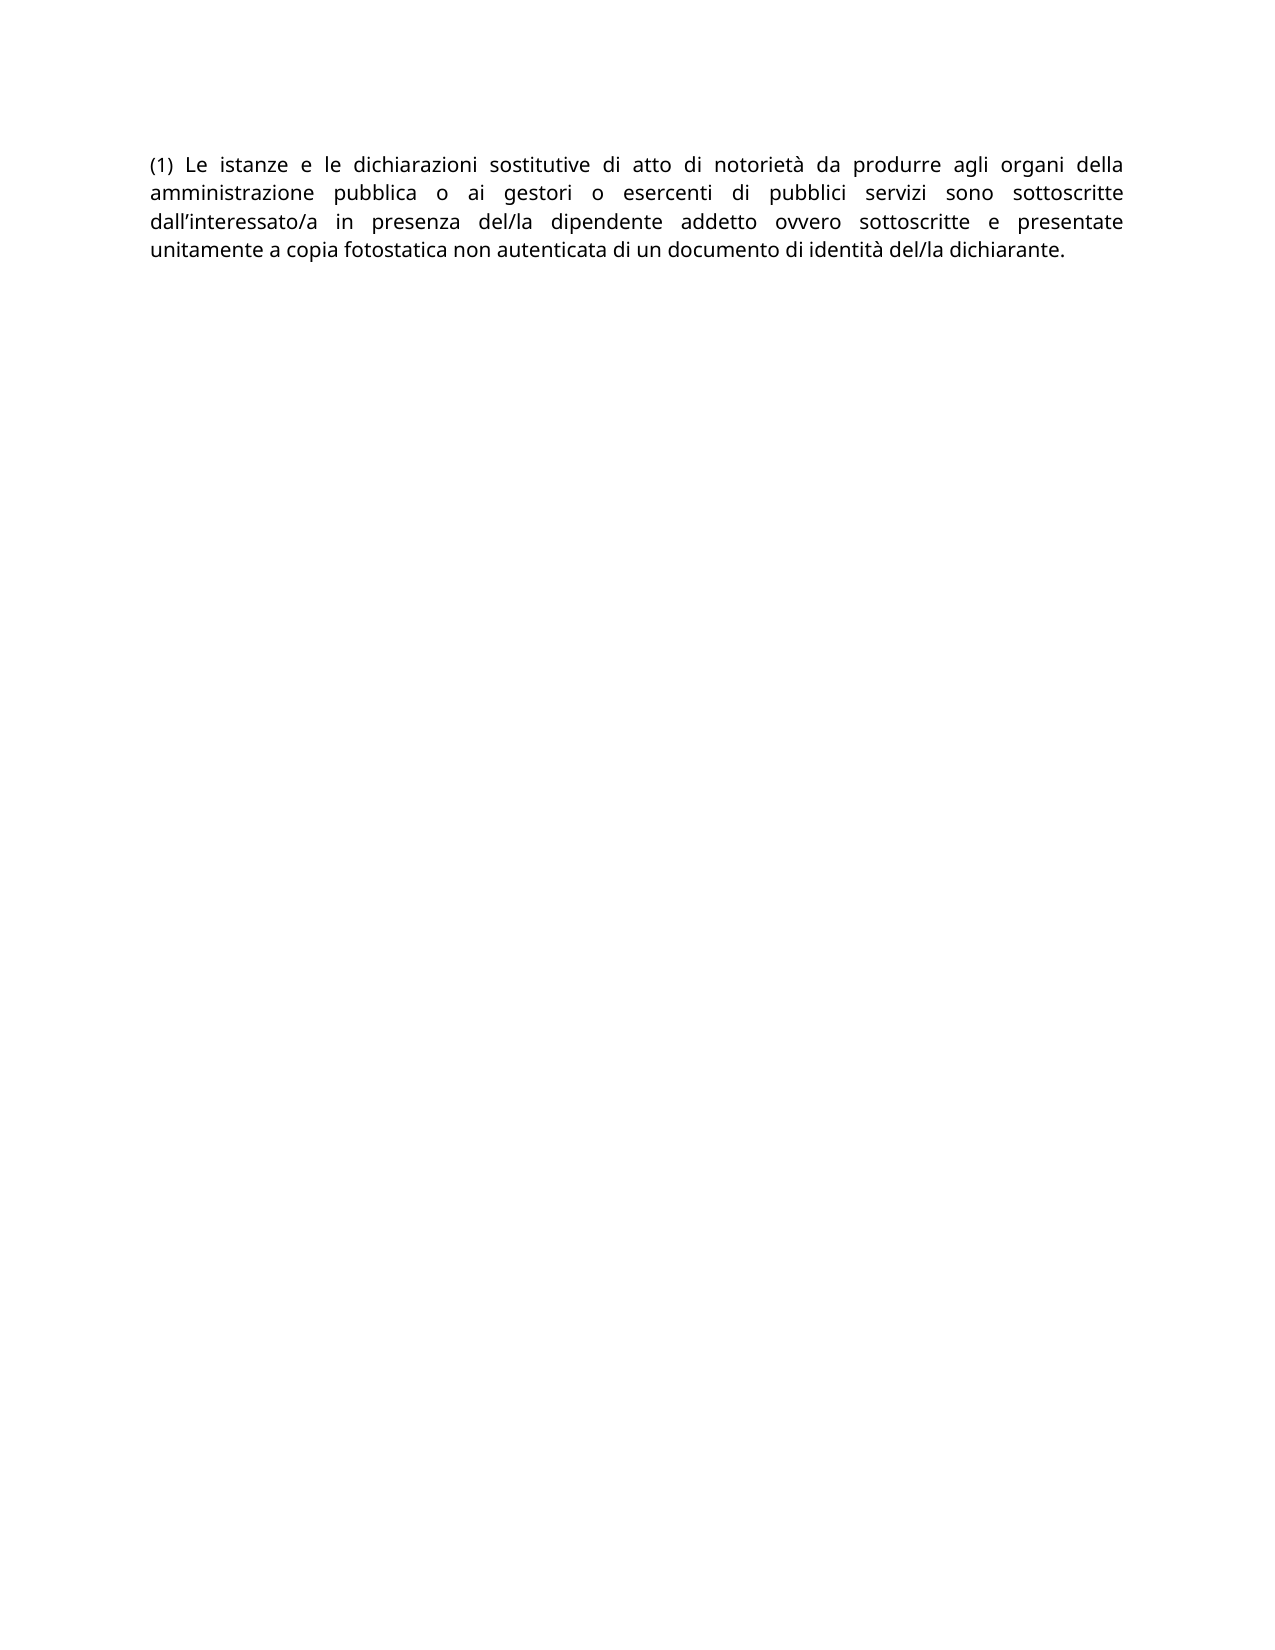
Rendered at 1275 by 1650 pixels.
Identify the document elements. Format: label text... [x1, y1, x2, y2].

text (1) Le istanze e le dichiarazioni sostitutive di atto di notorietà da produrre agli organi della amministrazione pubblica o ai gestori o esercenti di pubblici servizi sono sottoscritte dall’interessato/a in presenza del/la dipendente addetto ovvero sottoscritte e presentate unitamente a copia fotostatica non autenticata di un documento di identità del/la dichiarante. [150, 150, 1125, 264]
